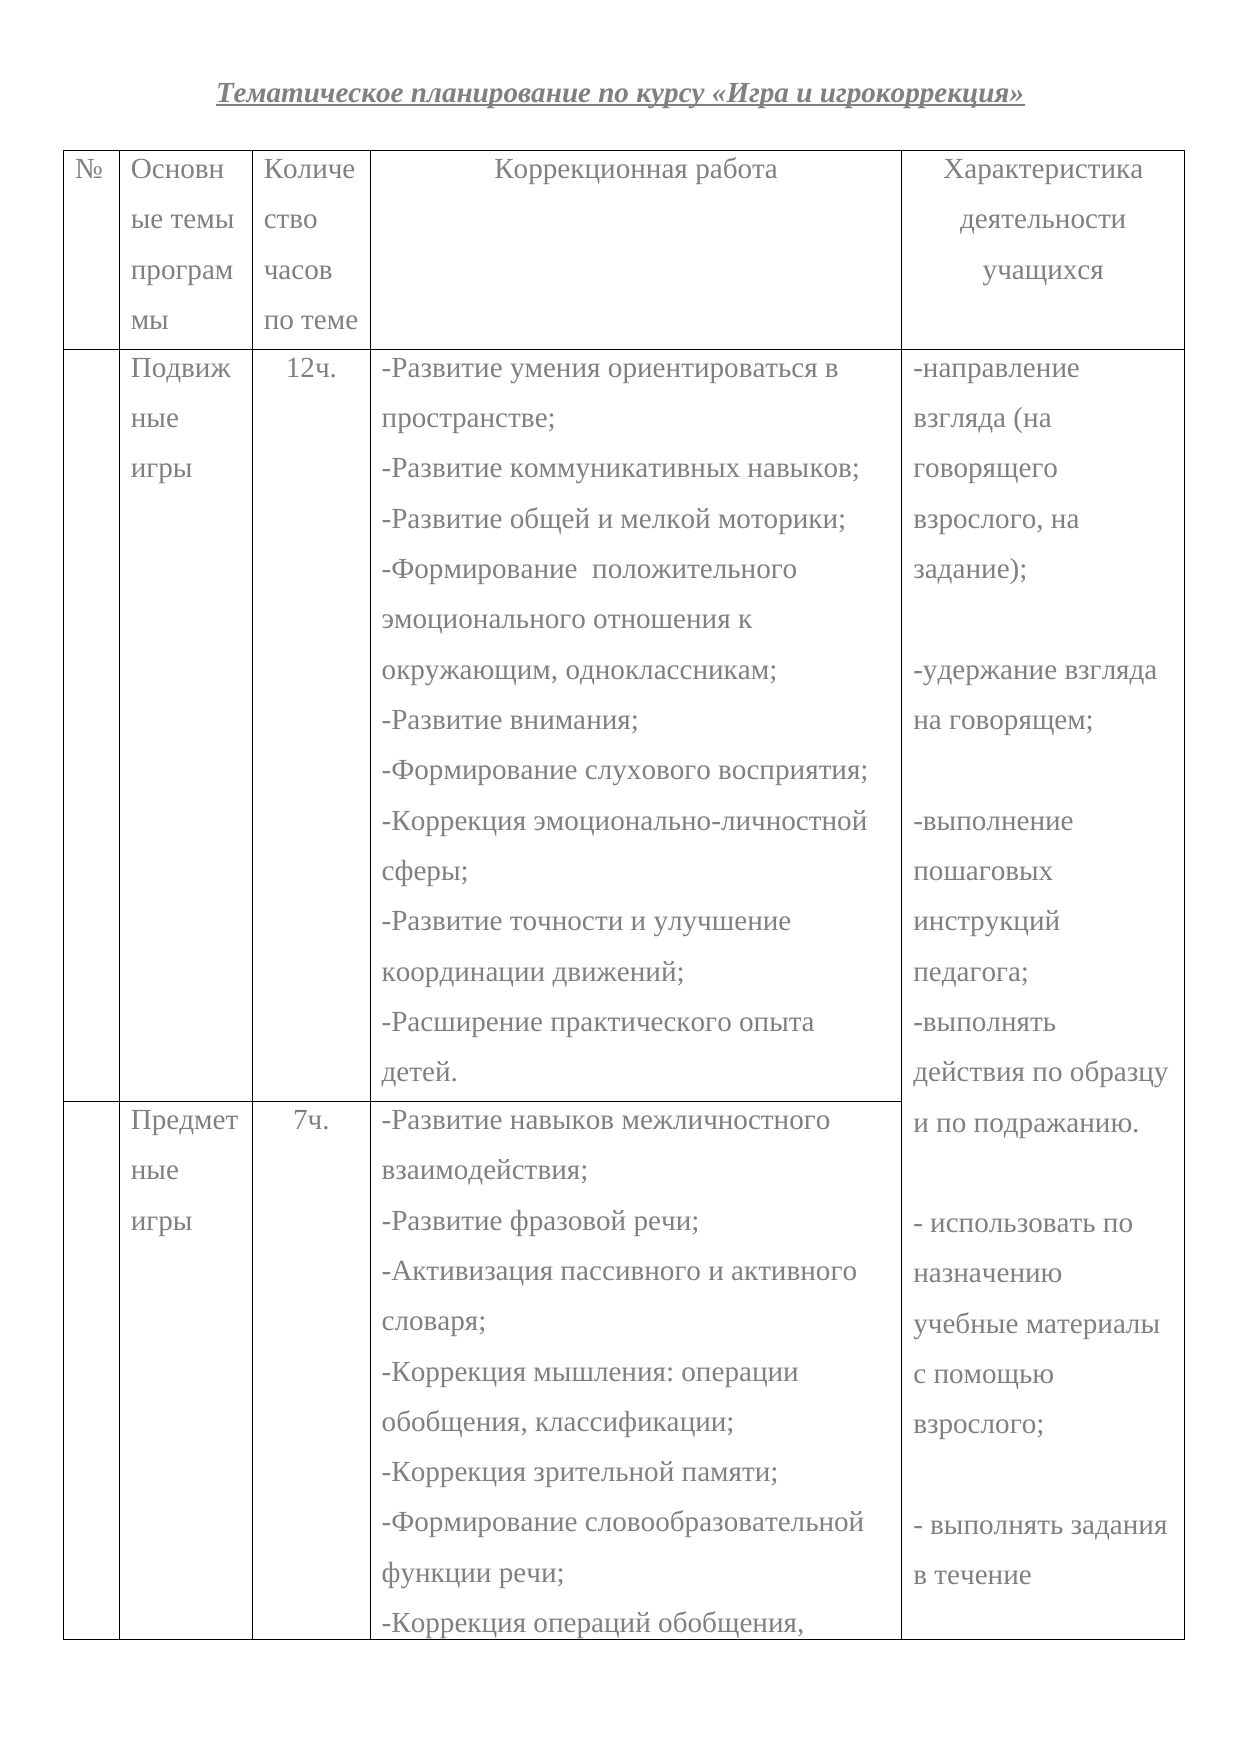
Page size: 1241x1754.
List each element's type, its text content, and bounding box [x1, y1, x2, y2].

table_cell -Развитие умения ориентироваться в пространстве; -Развитие коммуникативных навыков; -Развитие общей и мелкой моторики; -Формирование положительного эмоционального отношения к окружающим, одноклассникам; -Развитие внимания; -Формирование слухового восприятия; -Коррекция эмоционально-личностной сферы; -Развитие точности и улучшение координации движений; -Расширение практического опыта детей. [371, 350, 901, 1101]
table_cell Подвижные игры [120, 350, 252, 1101]
table_header Коррекционная работа [371, 151, 901, 349]
text Тематическое планирование по курсу «Игра и игрокоррекция» [75, 75, 1165, 108]
table_cell 7ч. [253, 1102, 370, 1639]
table_cell 12ч. [253, 350, 370, 1101]
table_header Характеристика деятельности учащихся [902, 151, 1184, 349]
table_header № [64, 151, 119, 349]
table_cell Предметные игры [120, 1102, 252, 1639]
table_cell [64, 350, 119, 1101]
table_header Основные темы программы [120, 151, 252, 349]
table_header Количество часов по теме [253, 151, 370, 349]
table_cell [64, 1102, 119, 1639]
table_cell -направление взгляда (на говорящего взрослого, на задание); -удержание взгляда на говорящем; -выполнение пошаговых инструкций педагога; -выполнять действия по образцу и по подражанию. - использовать по назначению учебные материалы с помощью взрослого; - выполнять задания в течение определенного периода времени; - выполнять задания от начала до конца; - выполнять задания с заданными качественными параметрами. - самостоятельно или с помощью учителя переходить от одного задания (операции, действия) к другому в соответствии с расписанием занятий, алгоритмом действия и т.д. [902, 350, 1184, 1639]
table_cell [371, 1102, 901, 1639]
